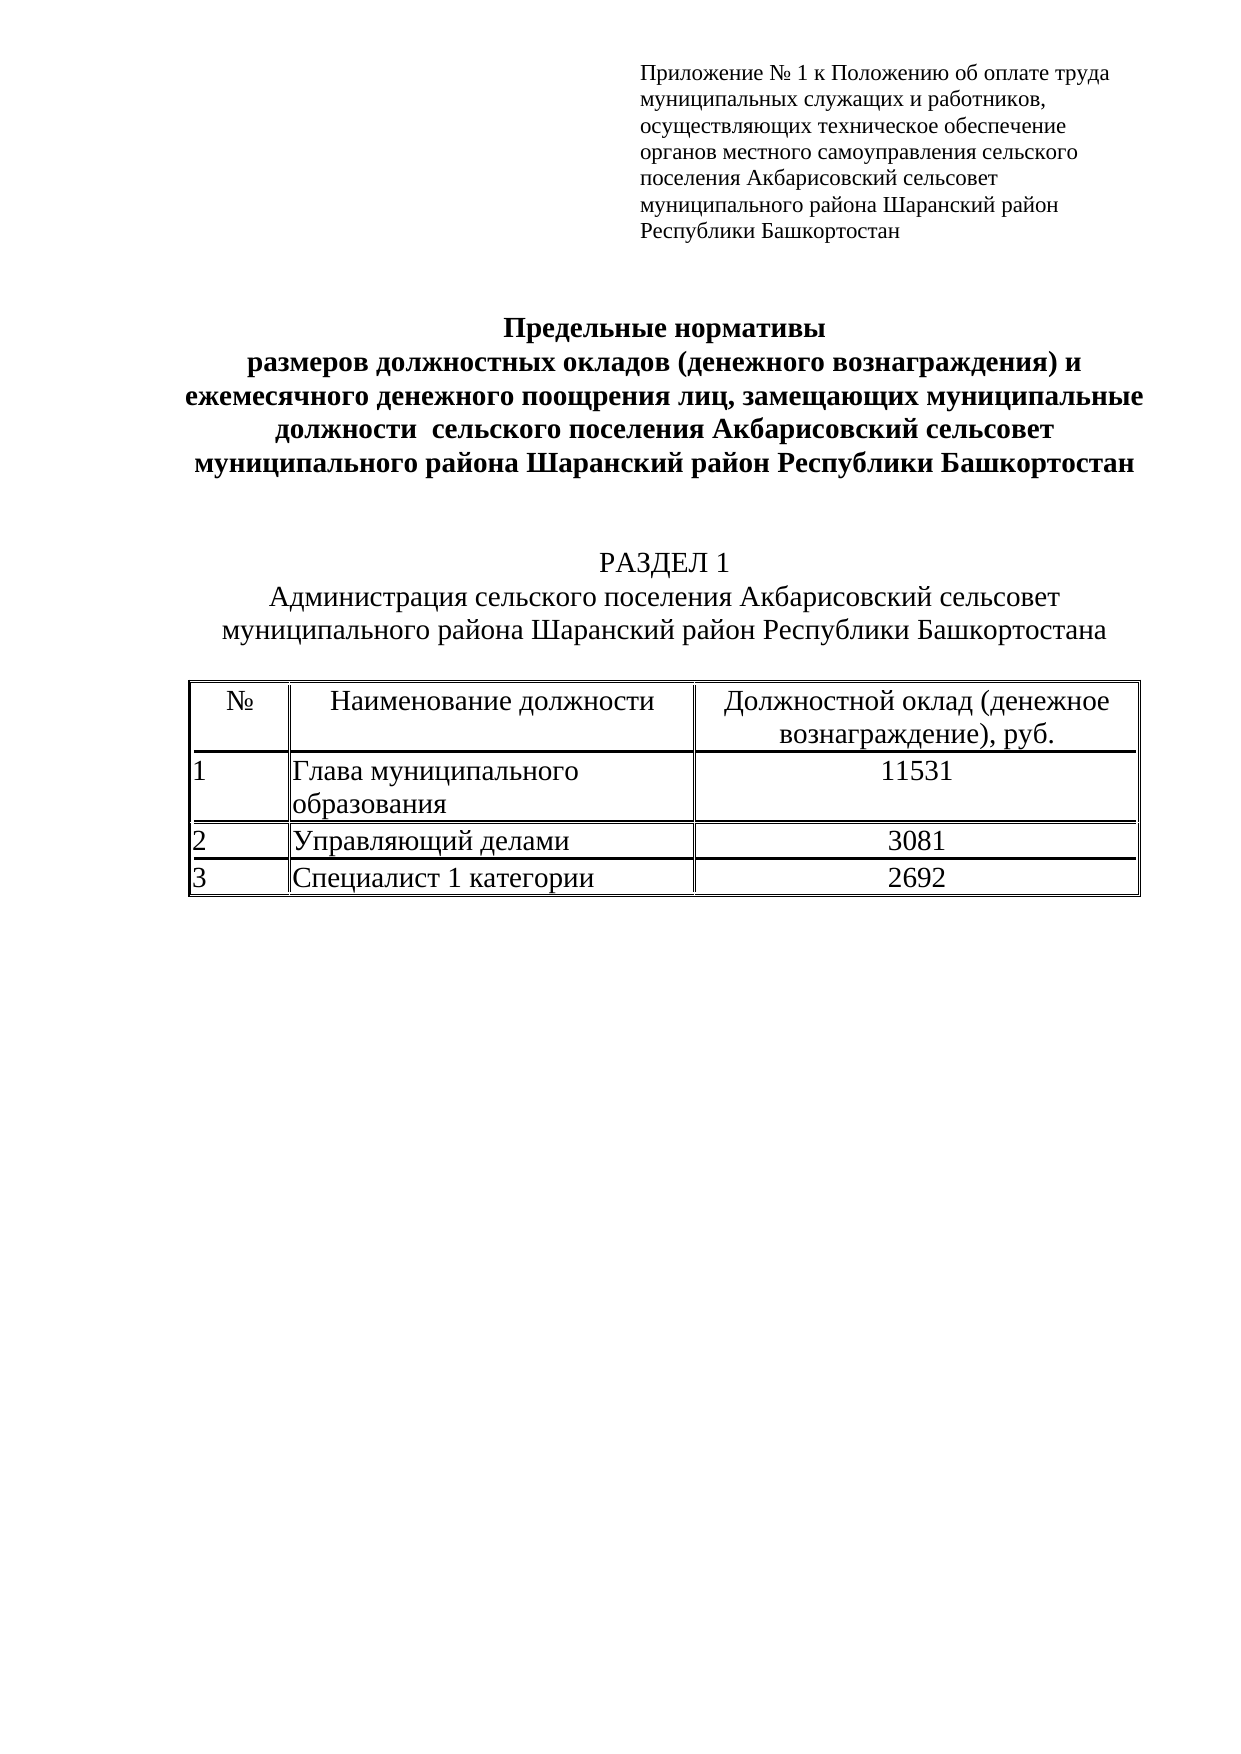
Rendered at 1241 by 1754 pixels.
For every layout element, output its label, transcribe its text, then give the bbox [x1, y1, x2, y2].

text РАЗДЕЛ 1 [177, 545, 1152, 579]
table_cell Глава муниципального образования [291, 753, 693, 820]
table_header Должностной оклад (денежное вознаграждение), руб. [695, 683, 1138, 750]
table_cell 3081 [696, 820, 1138, 857]
table_cell Управляющий делами [291, 824, 693, 857]
text Приложение № 1 к Положению об оплате труда муниципальных служащих и работников, осуществляющих техническое обеспечение [640, 59, 1152, 138]
text Республики Башкортостан [640, 217, 1152, 243]
table_cell 1 [191, 750, 288, 820]
text органов местного самоуправления сельского поселения Акбарисовский сельсовет муниципального района Шаранский район [640, 138, 1152, 217]
table_cell Специалист 1 категории [290, 860, 694, 894]
text Администрация сельского поселения Акбарисовский сельсовет муниципального района Шаранский район Республики Башкортостана [177, 579, 1152, 646]
text размеров должностных окладов (денежного вознаграждения) и ежемесячного денежного поощрения лиц, замещающих муниципальные должности сельского поселения Акбарисовский сельсовет муниципального района Шаранский район Республики Башкортостан [177, 344, 1152, 478]
table_cell 2692 [695, 857, 1138, 894]
text Предельные нормативы [177, 311, 1152, 344]
table_cell 2 [191, 820, 288, 857]
table_cell 11531 [696, 750, 1138, 820]
table_header Наименование должности [290, 683, 694, 750]
table_header № [191, 683, 290, 750]
table_cell 3 [191, 857, 290, 894]
